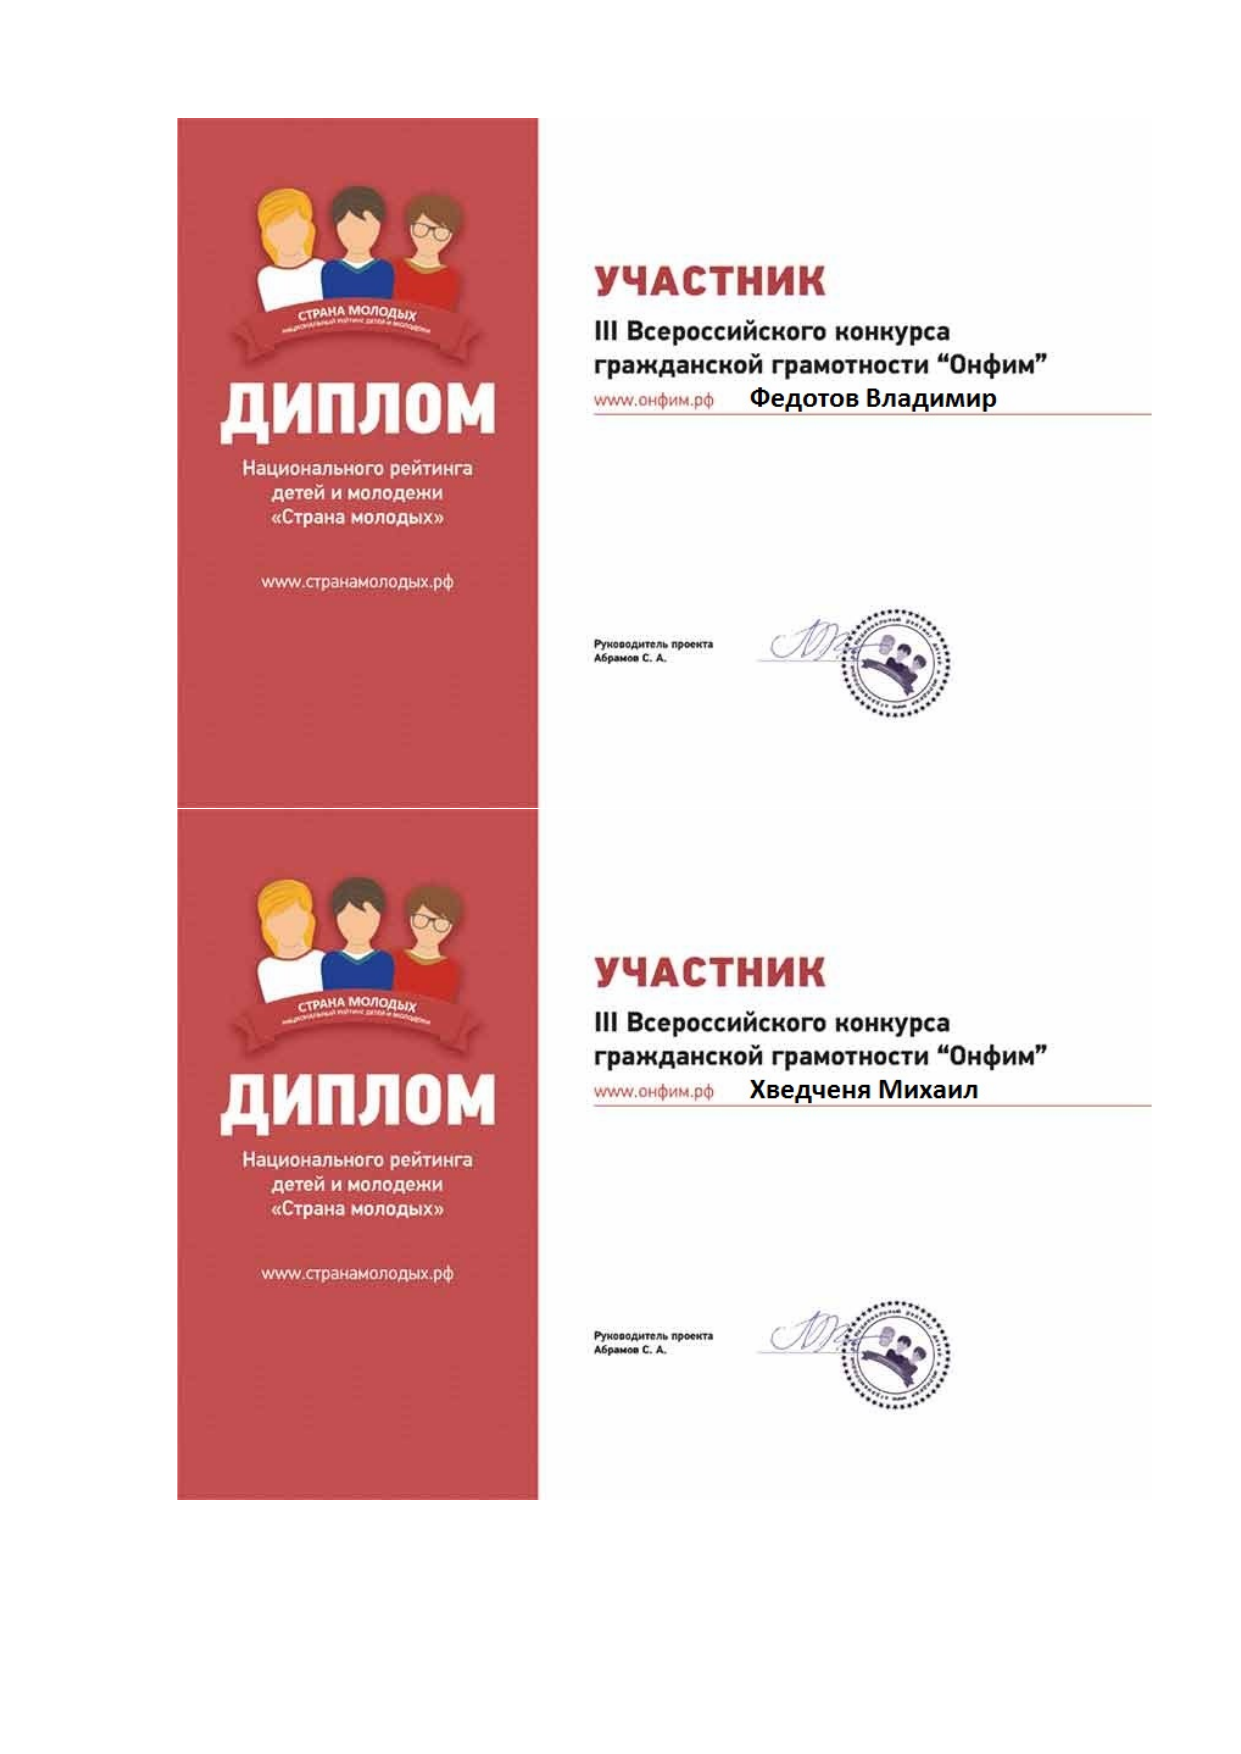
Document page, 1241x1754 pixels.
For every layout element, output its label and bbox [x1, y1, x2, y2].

picture [177, 118, 1152, 808]
picture [177, 809, 1152, 1500]
